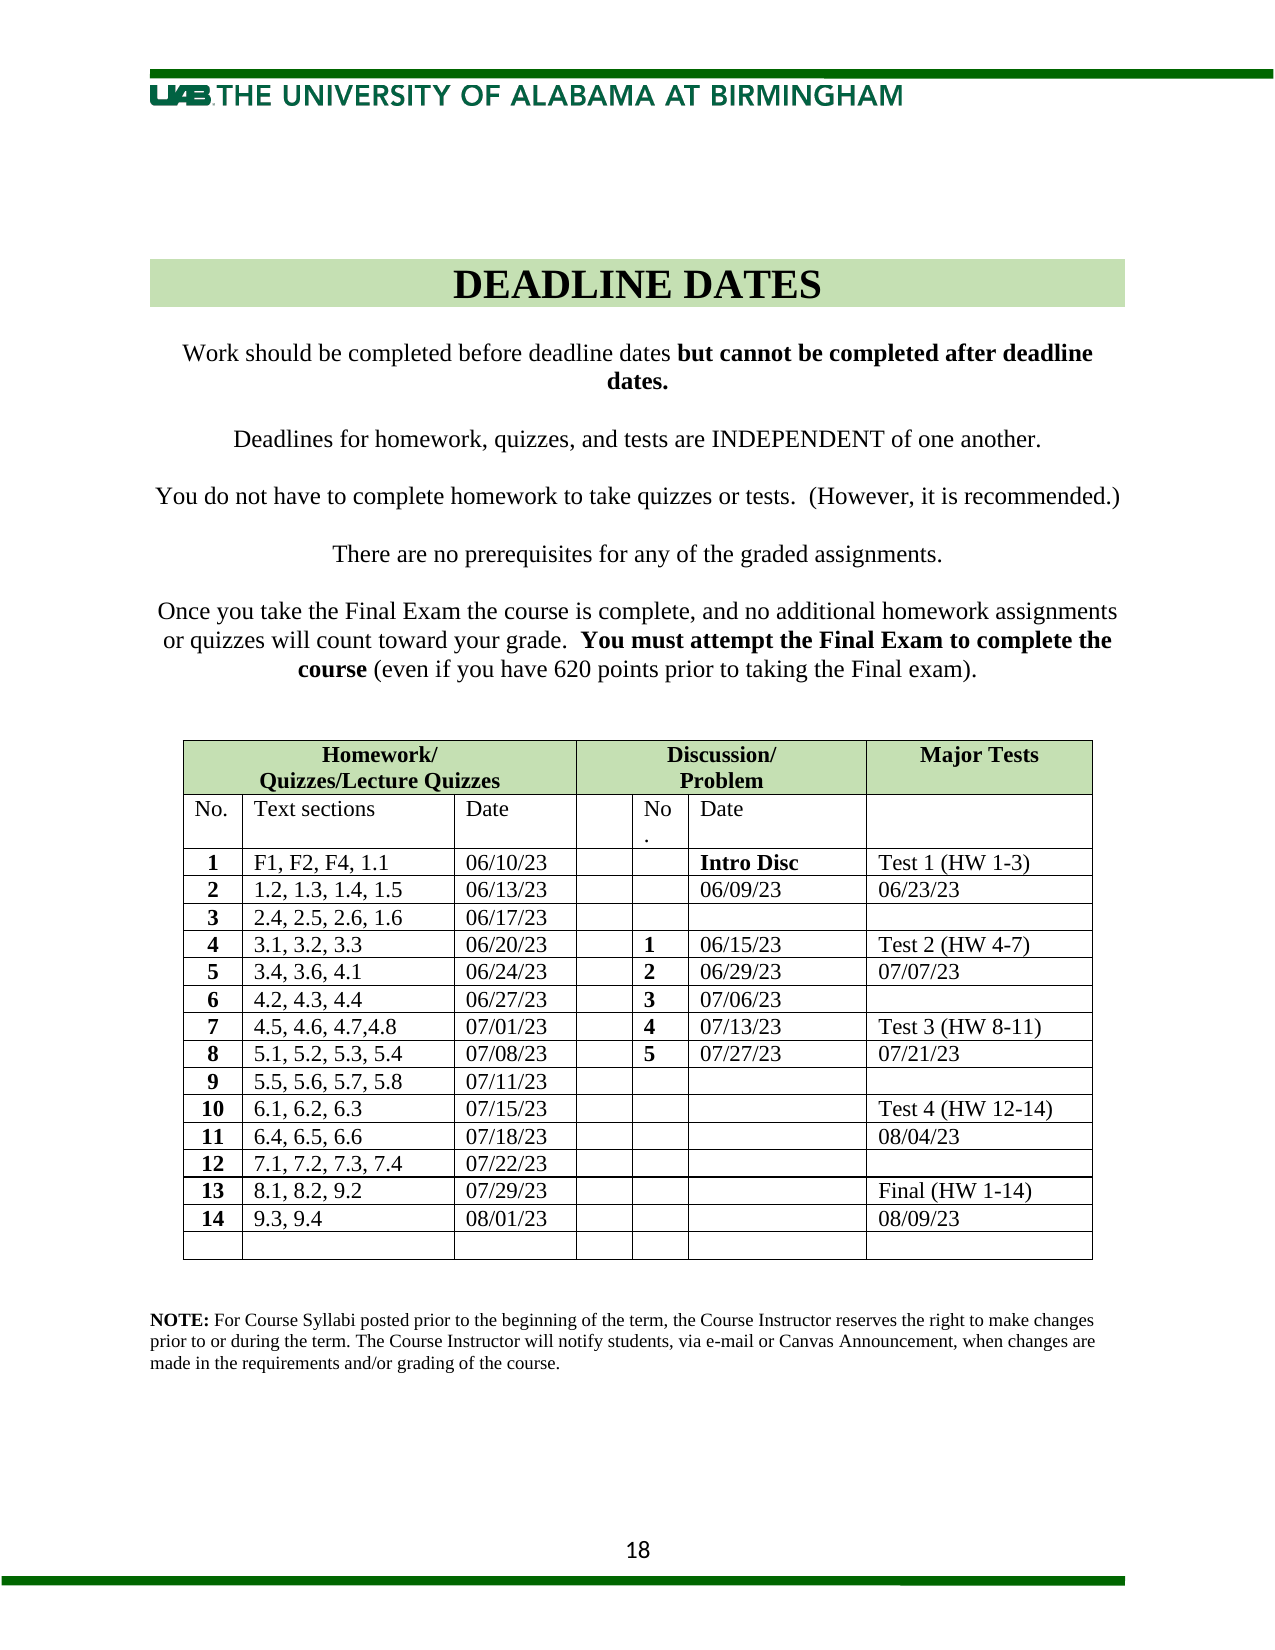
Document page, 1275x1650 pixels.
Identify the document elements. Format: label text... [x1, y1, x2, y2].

table_cell [184, 1232, 242, 1259]
table_cell [633, 1095, 688, 1122]
table_cell [577, 986, 632, 1012]
table_cell [689, 1095, 866, 1122]
table_cell [689, 1178, 866, 1204]
table_cell [633, 1205, 688, 1231]
table_cell [243, 1232, 454, 1259]
table_cell 13 [184, 1178, 242, 1204]
table_cell [577, 1232, 632, 1259]
table_cell [577, 1013, 632, 1039]
table_cell [689, 1205, 866, 1231]
table_cell 07/07/23 [867, 958, 1092, 985]
table_cell Intro Disc [689, 849, 866, 875]
table_cell Test 1 (HW 1-3) [867, 849, 1092, 875]
table_header Discussion/ Problem [577, 741, 866, 794]
table_cell [633, 904, 688, 930]
table_cell 7.1, 7.2, 7.3, 7.4 [243, 1150, 454, 1176]
table_cell [577, 849, 632, 875]
table_cell 1 [633, 931, 688, 957]
table_cell [455, 1232, 576, 1259]
table_cell [577, 958, 632, 985]
table_cell 06/15/23 [689, 931, 866, 957]
table_cell 14 [184, 1205, 242, 1231]
table_cell 4 [184, 931, 242, 957]
table_cell [689, 904, 866, 930]
text There are no prerequisites for any of the graded assignments. [150, 539, 1125, 568]
table_cell 07/06/23 [689, 986, 866, 1012]
table_cell 9 [184, 1068, 242, 1094]
table_cell 06/20/23 [455, 931, 576, 957]
table_cell 1.2, 1.3, 1.4, 1.5 [243, 876, 454, 902]
table_cell Test 4 (HW 12-14) [867, 1095, 1092, 1122]
table_cell 06/29/23 [689, 958, 866, 985]
table_cell [577, 931, 632, 957]
text Deadlines for homework, quizzes, and tests are INDEPENDENT of one another. [150, 424, 1125, 453]
table_cell 5 [184, 958, 242, 985]
table_cell [867, 904, 1092, 930]
table_cell Test 3 (HW 8-11) [867, 1013, 1092, 1039]
table_cell 3 [184, 904, 242, 930]
table_header Homework/ Quizzes/Lecture Quizzes [184, 741, 576, 794]
table_cell 4.5, 4.6, 4.7,4.8 [243, 1013, 454, 1039]
table_cell [689, 1232, 866, 1259]
table_cell 06/27/23 [455, 986, 576, 1012]
table_cell [577, 904, 632, 930]
table_cell [577, 1123, 632, 1149]
table_cell [867, 795, 1092, 848]
table_cell No. [633, 795, 688, 848]
table_cell [689, 1150, 866, 1176]
table_cell 07/18/23 [455, 1123, 576, 1149]
table_cell [577, 1068, 632, 1094]
table_cell F1, F2, F4, 1.1 [243, 849, 454, 875]
table_cell [867, 986, 1092, 1012]
table_cell 06/13/23 [455, 876, 576, 902]
table_cell [633, 1178, 688, 1204]
table_cell [577, 1178, 632, 1204]
table_cell 06/23/23 [867, 876, 1092, 902]
table_cell 3.1, 3.2, 3.3 [243, 931, 454, 957]
table_cell Date [455, 795, 576, 848]
table_cell 3 [633, 986, 688, 1012]
text DEADLINE DATES [150, 259, 1125, 307]
table_cell 07/21/23 [867, 1041, 1092, 1067]
table_cell 06/24/23 [455, 958, 576, 985]
table_cell [577, 1095, 632, 1122]
table_cell [689, 1068, 866, 1094]
table_cell 3.4, 3.6, 4.1 [243, 958, 454, 985]
table_cell [577, 1205, 632, 1231]
table_cell 07/22/23 [455, 1150, 576, 1176]
table_cell 2 [633, 958, 688, 985]
table_cell 07/13/23 [689, 1013, 866, 1039]
table_cell [867, 1232, 1092, 1259]
table_cell No. [184, 795, 242, 848]
text Work should be completed before deadline dates but cannot be completed after deadline dates. [150, 338, 1125, 395]
table_cell 06/09/23 [689, 876, 866, 902]
table_cell 8.1, 8.2, 9.2 [243, 1178, 454, 1204]
table_cell Date [689, 795, 866, 848]
table_cell [689, 1123, 866, 1149]
table_cell 07/29/23 [455, 1178, 576, 1204]
table_cell 6 [184, 986, 242, 1012]
table_cell 9.3, 9.4 [243, 1205, 454, 1231]
table_cell 6.1, 6.2, 6.3 [243, 1095, 454, 1122]
table_cell 08/09/23 [867, 1205, 1092, 1231]
table_cell [577, 1041, 632, 1067]
text NOTE: For Course Syllabi posted prior to the beginning of the term, the Course Instructor reserves the right to make changes prior to or during the term. The Course Instructor will notify students, via e-mail or Canvas Announcement, when changes are made in the requirements and/or grading of the course. [150, 1309, 1125, 1373]
table_cell 07/27/23 [689, 1041, 866, 1067]
table_header Major Tests [867, 741, 1092, 794]
table_cell 5 [633, 1041, 688, 1067]
table_cell 06/17/23 [455, 904, 576, 930]
table_cell Test 2 (HW 4-7) [867, 931, 1092, 957]
table_cell 07/11/23 [455, 1068, 576, 1094]
table_cell 4.2, 4.3, 4.4 [243, 986, 454, 1012]
table_cell 8 [184, 1041, 242, 1067]
table_cell 07/08/23 [455, 1041, 576, 1067]
table_cell 5.5, 5.6, 5.7, 5.8 [243, 1068, 454, 1094]
table_cell Text sections [243, 795, 454, 848]
table_cell 12 [184, 1150, 242, 1176]
table_cell 1 [184, 849, 242, 875]
table_cell 2.4, 2.5, 2.6, 1.6 [243, 904, 454, 930]
table_cell 11 [184, 1123, 242, 1149]
table_cell [867, 1150, 1092, 1176]
table_cell [577, 876, 632, 902]
table_cell 2 [184, 876, 242, 902]
table_cell [577, 795, 632, 848]
table_cell [633, 849, 688, 875]
table_cell 6.4, 6.5, 6.6 [243, 1123, 454, 1149]
table_cell Final (HW 1-14) [867, 1178, 1092, 1204]
table_cell 5.1, 5.2, 5.3, 5.4 [243, 1041, 454, 1067]
table_cell [633, 1123, 688, 1149]
table_cell 4 [633, 1013, 688, 1039]
table_cell [577, 1150, 632, 1176]
table_cell 06/10/23 [455, 849, 576, 875]
table_cell [633, 1150, 688, 1176]
table_cell 08/01/23 [455, 1205, 576, 1231]
table_cell [633, 876, 688, 902]
table_cell 7 [184, 1013, 242, 1039]
table_cell 10 [184, 1095, 242, 1122]
picture [150, 85, 902, 106]
table_cell [867, 1068, 1092, 1094]
table_cell [633, 1232, 688, 1259]
table_cell 07/15/23 [455, 1095, 576, 1122]
text You do not have to complete homework to take quizzes or tests. (However, it is recommended.) [150, 481, 1125, 510]
table_cell 07/01/23 [455, 1013, 576, 1039]
table_cell [633, 1068, 688, 1094]
table_cell 08/04/23 [867, 1123, 1092, 1149]
text Once you take the Final Exam the course is complete, and no additional homework assignments or quizzes will count toward your grade. You must attempt the Final Exam to complete the course (even if you have 620 points prior to taking the Final exam). [150, 596, 1125, 683]
